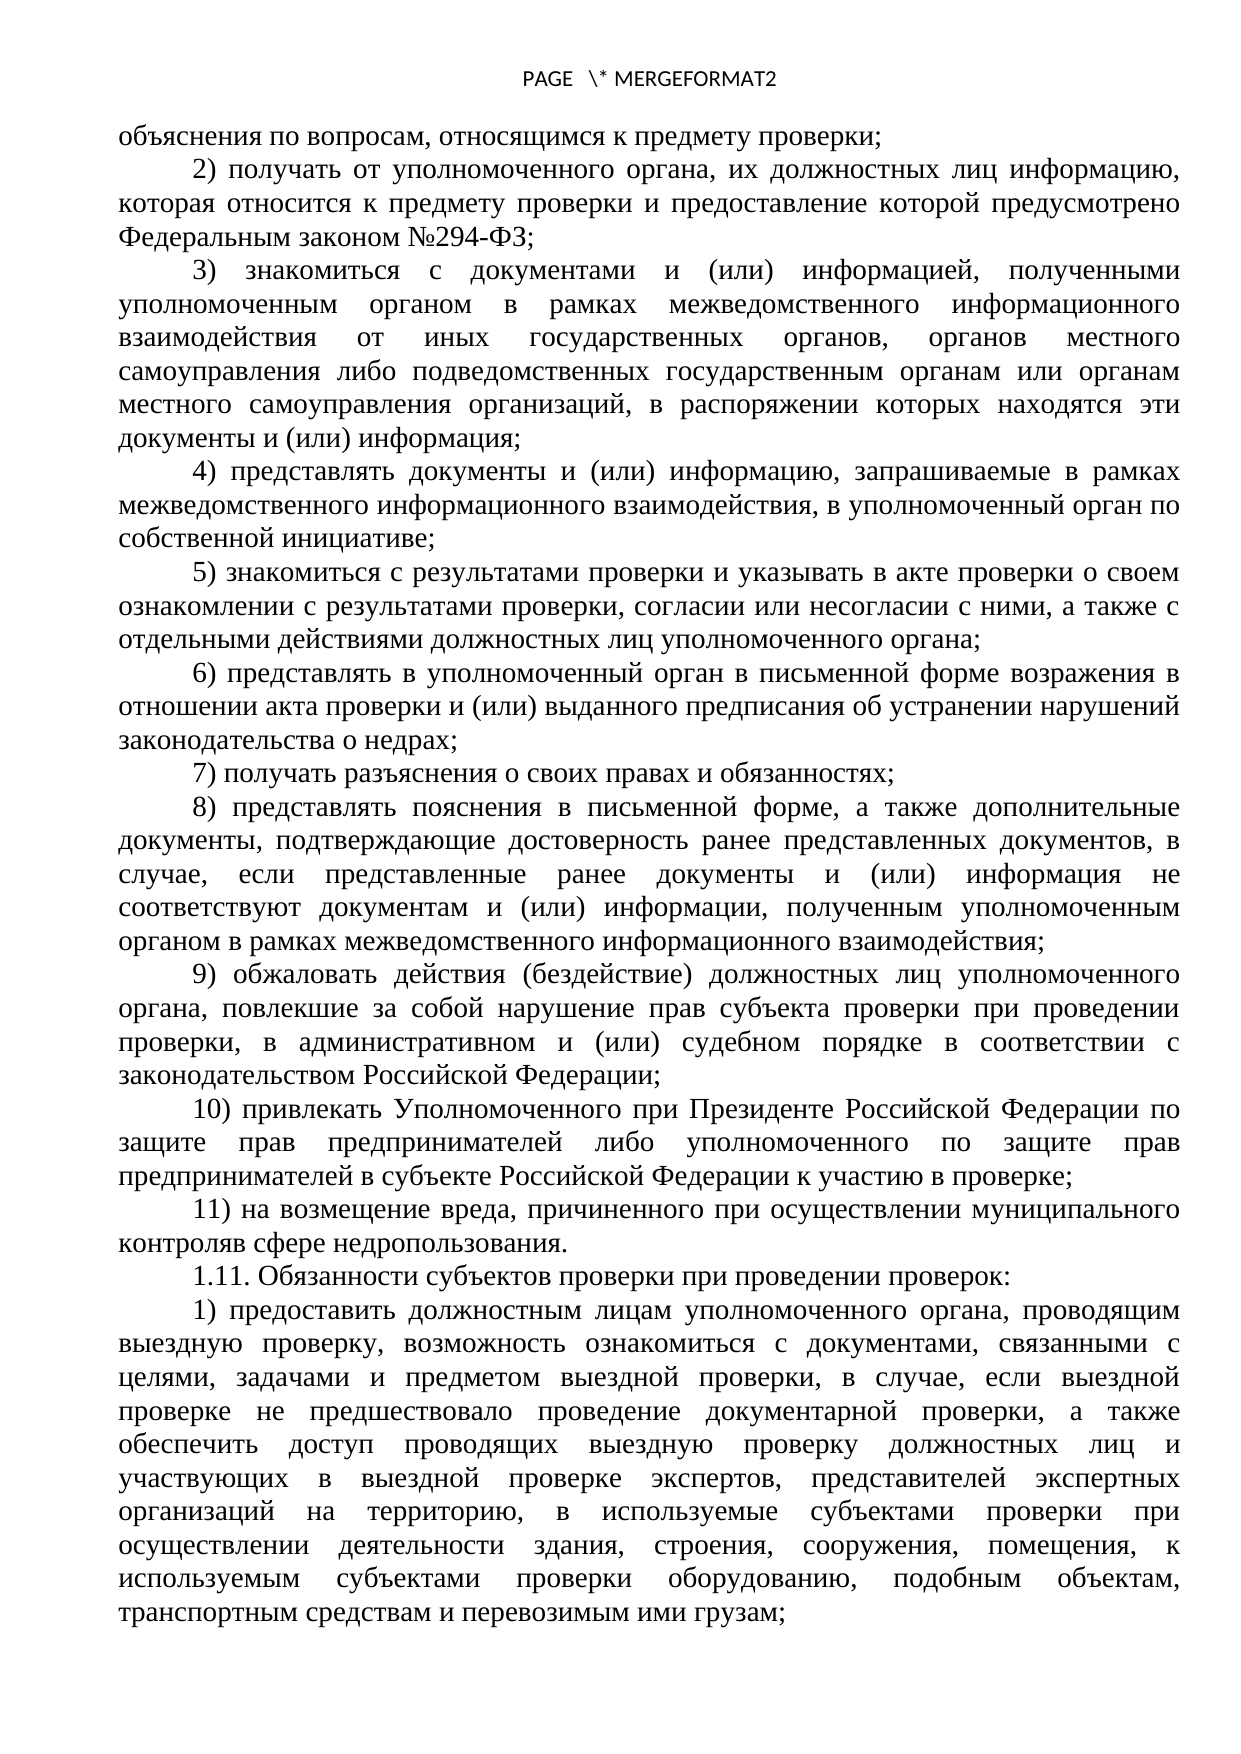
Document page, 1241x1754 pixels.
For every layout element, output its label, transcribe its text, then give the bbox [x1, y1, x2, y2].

text 1) предоставить должностным лицам уполномоченного органа, проводящим выездную проверку, возможность ознакомиться с документами, связанными с целями, задачами и предметом выездной проверки, в случае, если выездной проверке не предшествовало проведение документарной проверки, а также обеспечить доступ проводящих выездную проверку должностных лиц и участвующих в выездной проверке экспертов, представителей экспертных организаций на территорию, в используемые субъектами проверки при осуществлении деятельности здания, строения, сооружения, помещения, к используемым субъектами проверки оборудованию, подобным объектам, транспортным средствам и перевозимым ими грузам; [118, 1292, 1181, 1627]
text 6) представлять в уполномоченный орган в письменной форме возражения в отношении акта проверки и (или) выданного предписания об устранении нарушений законодательства о недрах; [118, 655, 1181, 755]
text 1.11. Обязанности субъектов проверки при проведении проверок: [118, 1258, 1181, 1292]
text 2) получать от уполномоченного органа, их должностных лиц информацию, которая относится к предмету проверки и предоставление которой предусмотрено Федеральным законом №294-ФЗ; [118, 152, 1181, 252]
text 5) знакомиться с результатами проверки и указывать в акте проверки о своем ознакомлении с результатами проверки, согласии или несогласии с ними, а также с отдельными действиями должностных лиц уполномоченного органа; [118, 554, 1181, 655]
text 7) получать разъяснения о своих правах и обязанностях; [118, 755, 1181, 789]
text 10) привлекать Уполномоченного при Президенте Российской Федерации по защите прав предпринимателей либо уполномоченного по защите прав предпринимателей в субъекте Российской Федерации к участию в проверке; [118, 1091, 1181, 1191]
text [118, 118, 1181, 152]
text 8) представлять пояснения в письменной форме, а также дополнительные документы, подтверждающие достоверность ранее представленных документов, в случае, если представленные ранее документы и (или) информация не соответствуют документам и (или) информации, полученным уполномоченным органом в рамках межведомственного информационного взаимодействия; [118, 789, 1181, 957]
text 11) на возмещение вреда, причиненного при осуществлении муниципального контроляв сфере недропользования. [118, 1191, 1181, 1258]
text 9) обжаловать действия (бездействие) должностных лиц уполномоченного органа, повлекшие за собой нарушение прав субъекта проверки при проведении проверки, в административном и (или) судебном порядке в соответствии с законодательством Российской Федерации; [118, 957, 1181, 1091]
text 3) знакомиться с документами и (или) информацией, полученными уполномоченным органом в рамках межведомственного информационного взаимодействия от иных государственных органов, органов местного самоуправления либо подведомственных государственным органам или органам местного самоуправления организаций, в распоряжении которых находятся эти документы и (или) информация; [118, 252, 1181, 453]
text 4) представлять документы и (или) информацию, запрашиваемые в рамках межведомственного информационного взаимодействия, в уполномоченный орган по собственной инициативе; [118, 453, 1181, 554]
